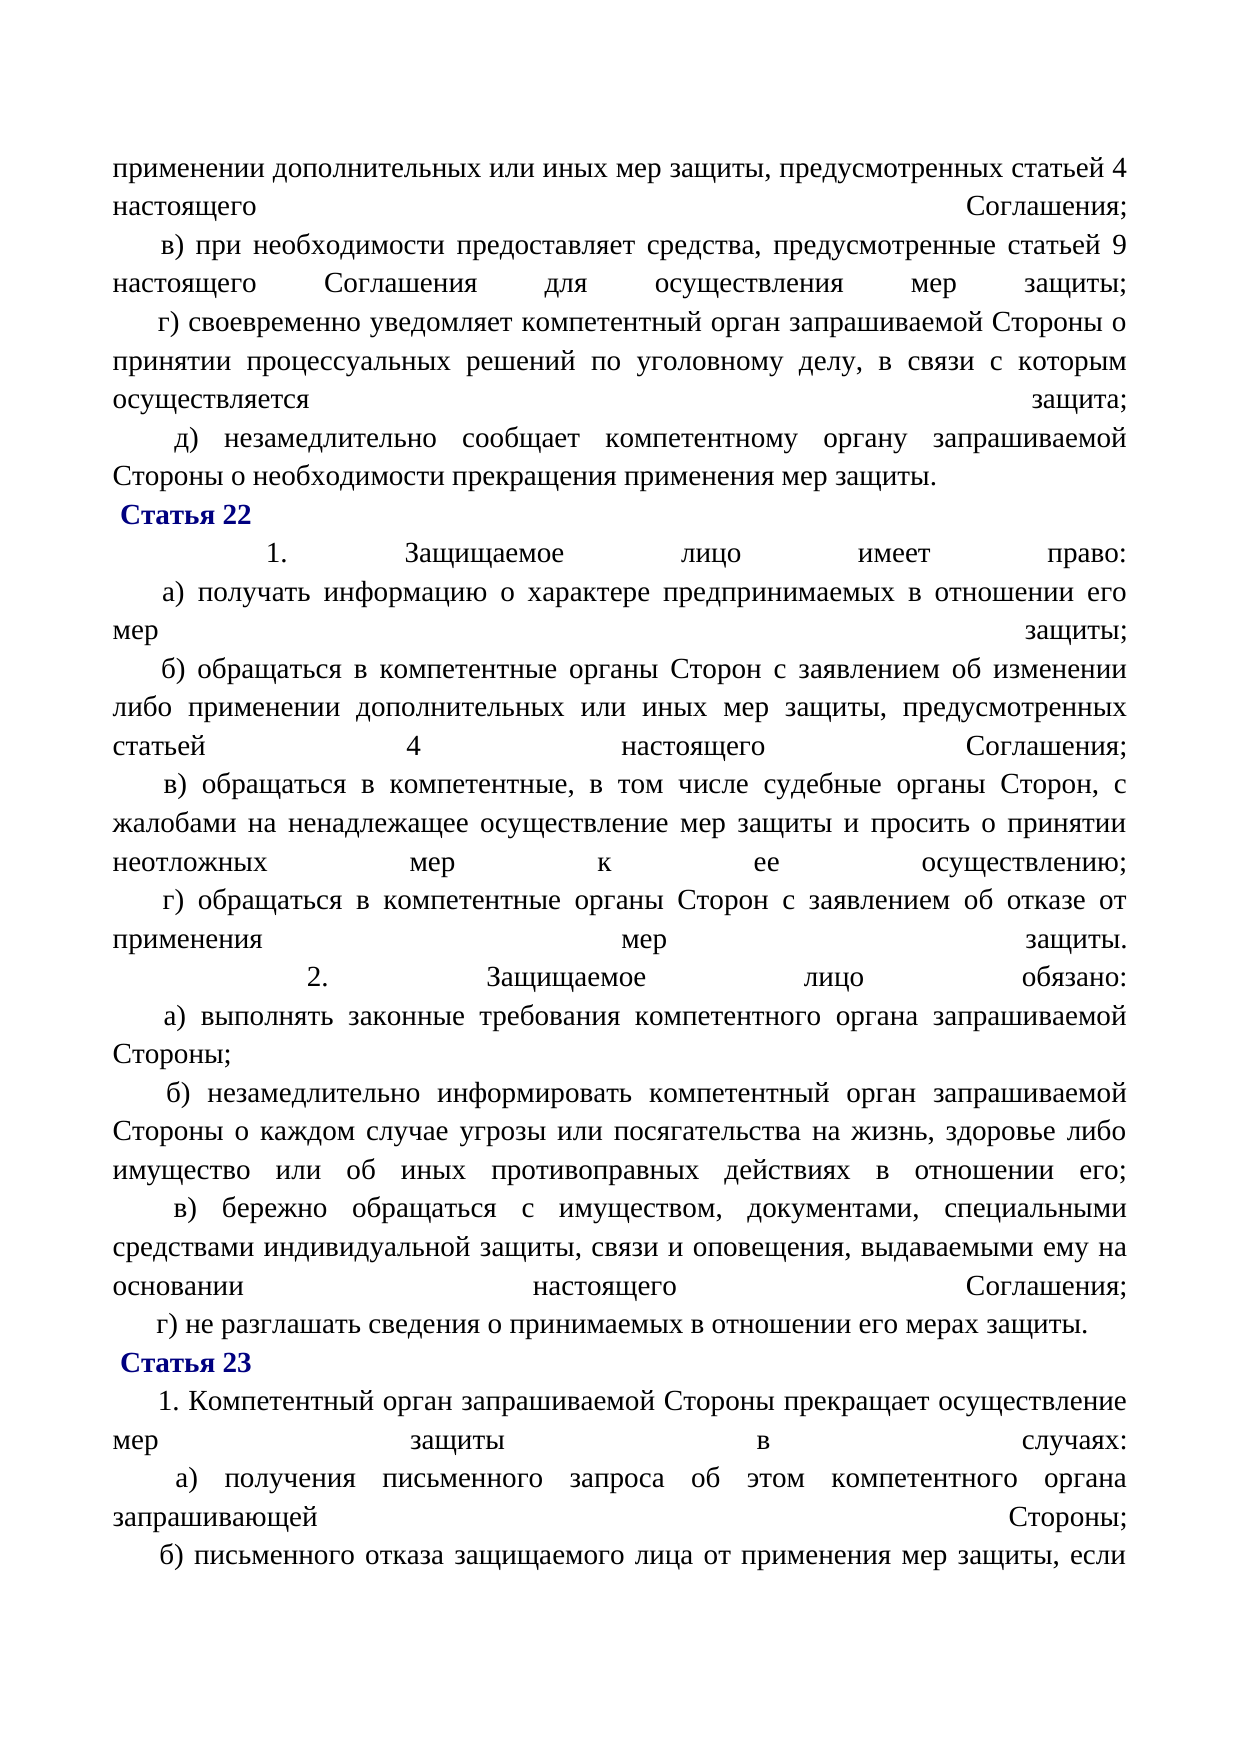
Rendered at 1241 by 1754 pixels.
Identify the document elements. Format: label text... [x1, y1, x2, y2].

text Статья 23 [112, 1345, 1128, 1378]
text Статья 22 [112, 497, 1128, 530]
text 1. Защищаемое лицо имеет право: а) получать информацию о характере предпринимаемых в отношении его мер защиты; б) обращаться в компетентные органы Сторон с заявлением об изменении либо применении дополнительных или иных мер защиты, предусмотренных статьей 4 настоящего Соглашения; в) обращаться в компетентные, в том числе судебные органы Сторон, с жалобами на ненадлежащее осуществление мер защиты и просить о принятии неотложных мер к ее осуществлению; г) обращаться в компетентные органы Сторон с заявлением об отказе от применения мер защиты. 2. Защищаемое лицо обязано: а) выполнять законные требования компетентного органа запрашиваемой Стороны; б) незамедлительно информировать компетентный орган запрашиваемой Стороны о каждом случае угрозы или посягательства на жизнь, здоровье либо имущество или об иных противоправных действиях в отношении его; в) бережно обращаться с имуществом, документами, специальными средствами индивидуальной защиты, связи и оповещения, выдаваемыми ему на основании настоящего Соглашения; г) не разглашать сведения о принимаемых в отношении его мерах защиты. [112, 535, 1128, 1340]
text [112, 1383, 1128, 1571]
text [112, 150, 1128, 492]
